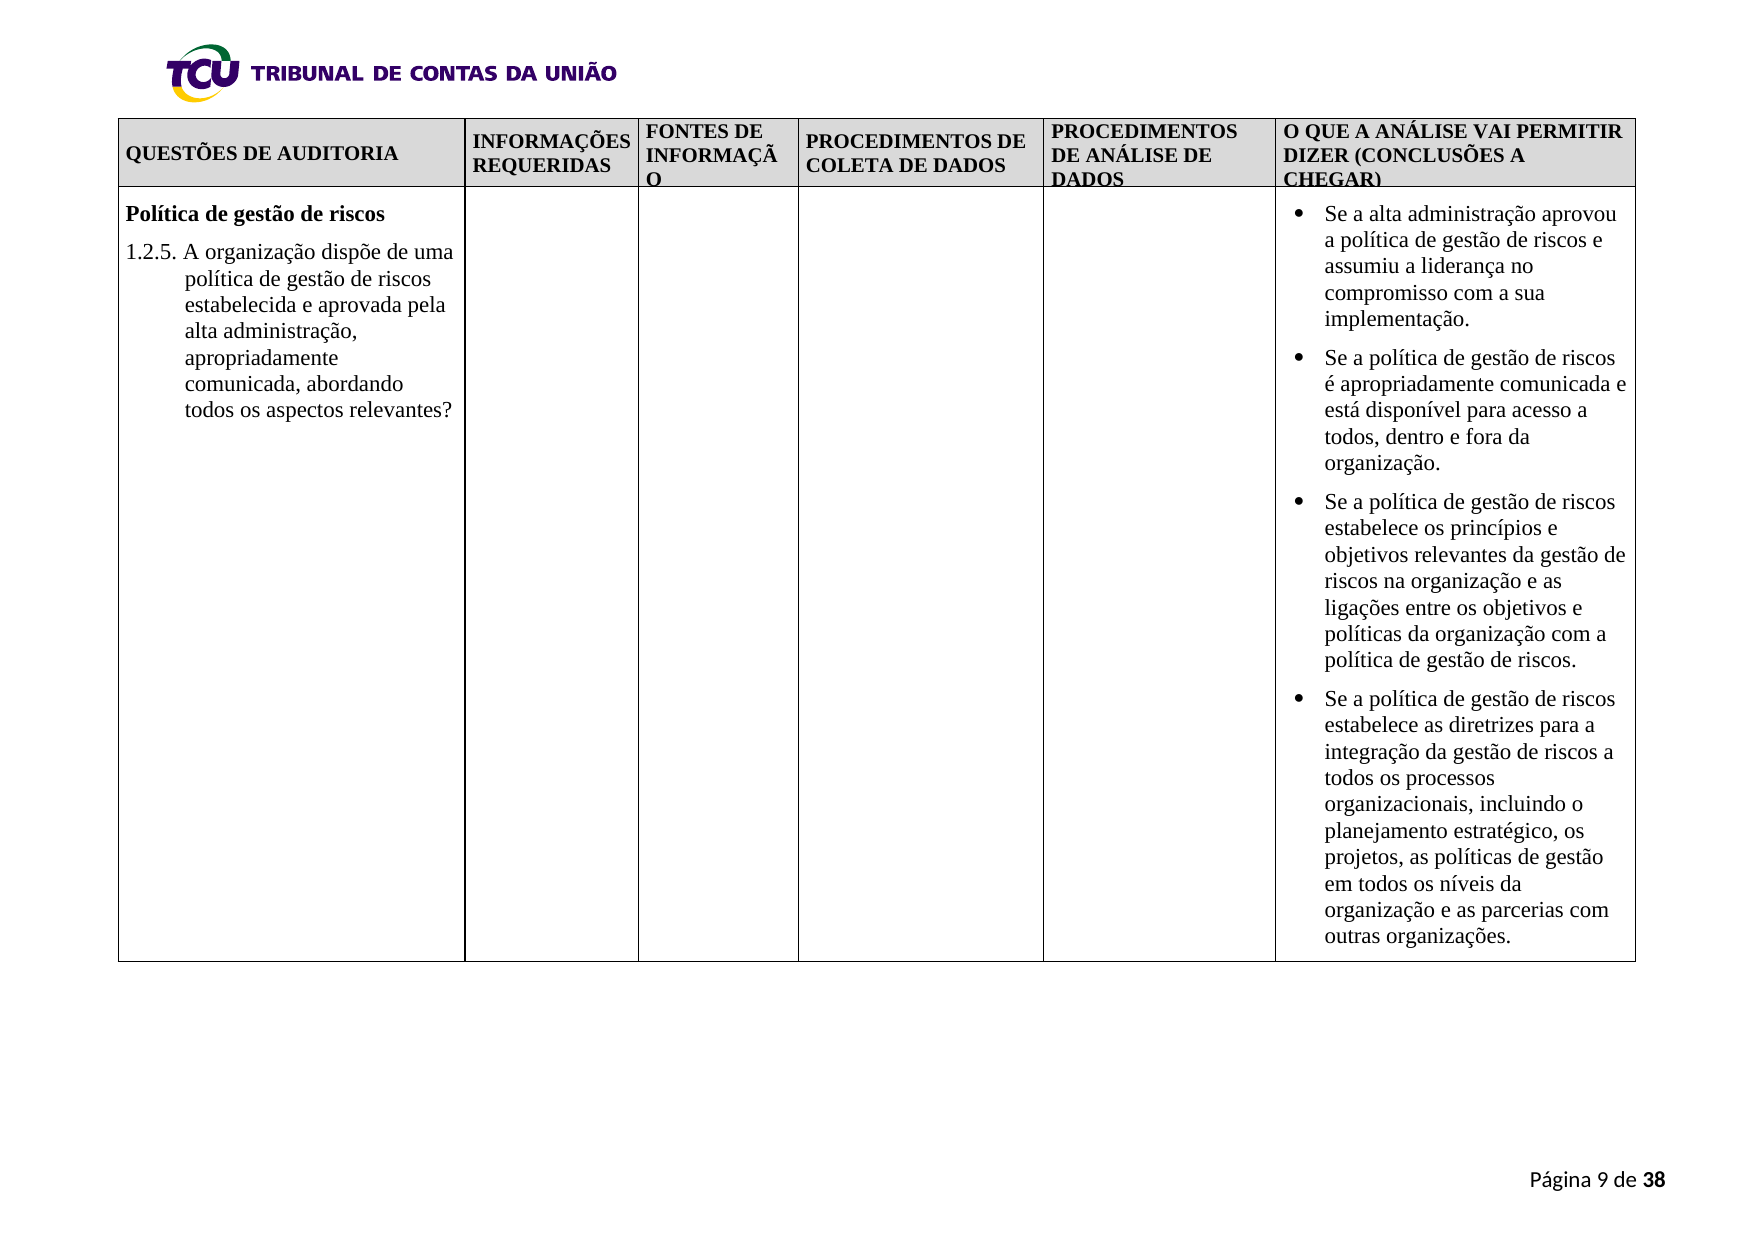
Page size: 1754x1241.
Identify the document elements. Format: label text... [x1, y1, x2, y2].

table_header PROCEDIMENTOS DE COLETA DE DADOS [799, 119, 1043, 186]
table_cell Se a alta administração aprovou a política de gestão de riscos e assumiu a liderança no compromisso com a sua implementação. Se a política de gestão de riscos é apropriadamente comunicada e está disponível para acesso a todos, dentro e fora da organização. Se a política de gestão de riscos estabelece os princípios e objetivos relevantes da gestão de riscos na organização e as ligações entre os objetivos e políticas da organização com a política de gestão de riscos. Se a política de gestão de riscos estabelece as diretrizes para a integração da gestão de riscos a todos os processos organizacionais, incluindo o planejamento estratégico, os projetos, as políticas de gestão em todos os níveis da organização e as parcerias com outras organizações. [1276, 187, 1635, 961]
table_header INFORMAÇÕES REQUERIDAS [466, 119, 638, 186]
table_cell [1044, 187, 1275, 961]
table_header FONTES DE INFORMAÇÃO [639, 119, 798, 186]
table_header QUESTÕES DE AUDITORIA [119, 119, 464, 186]
table_cell [639, 187, 798, 961]
table_header PROCEDIMENTOS DE ANÁLISE DE DADOS [1044, 119, 1275, 186]
table_header O QUE A ANÁLISE VAI PERMITIR DIZER (CONCLUSÕES A CHEGAR) [1276, 119, 1635, 186]
table_cell [466, 187, 638, 961]
table_cell Política de gestão de riscos 1.2.5. A organização dispõe de uma política de gestão de riscos estabelecida e aprovada pela alta administração, apropriadamente comunicada, abordando todos os aspectos relevantes? [119, 187, 464, 961]
table_cell [799, 187, 1043, 961]
